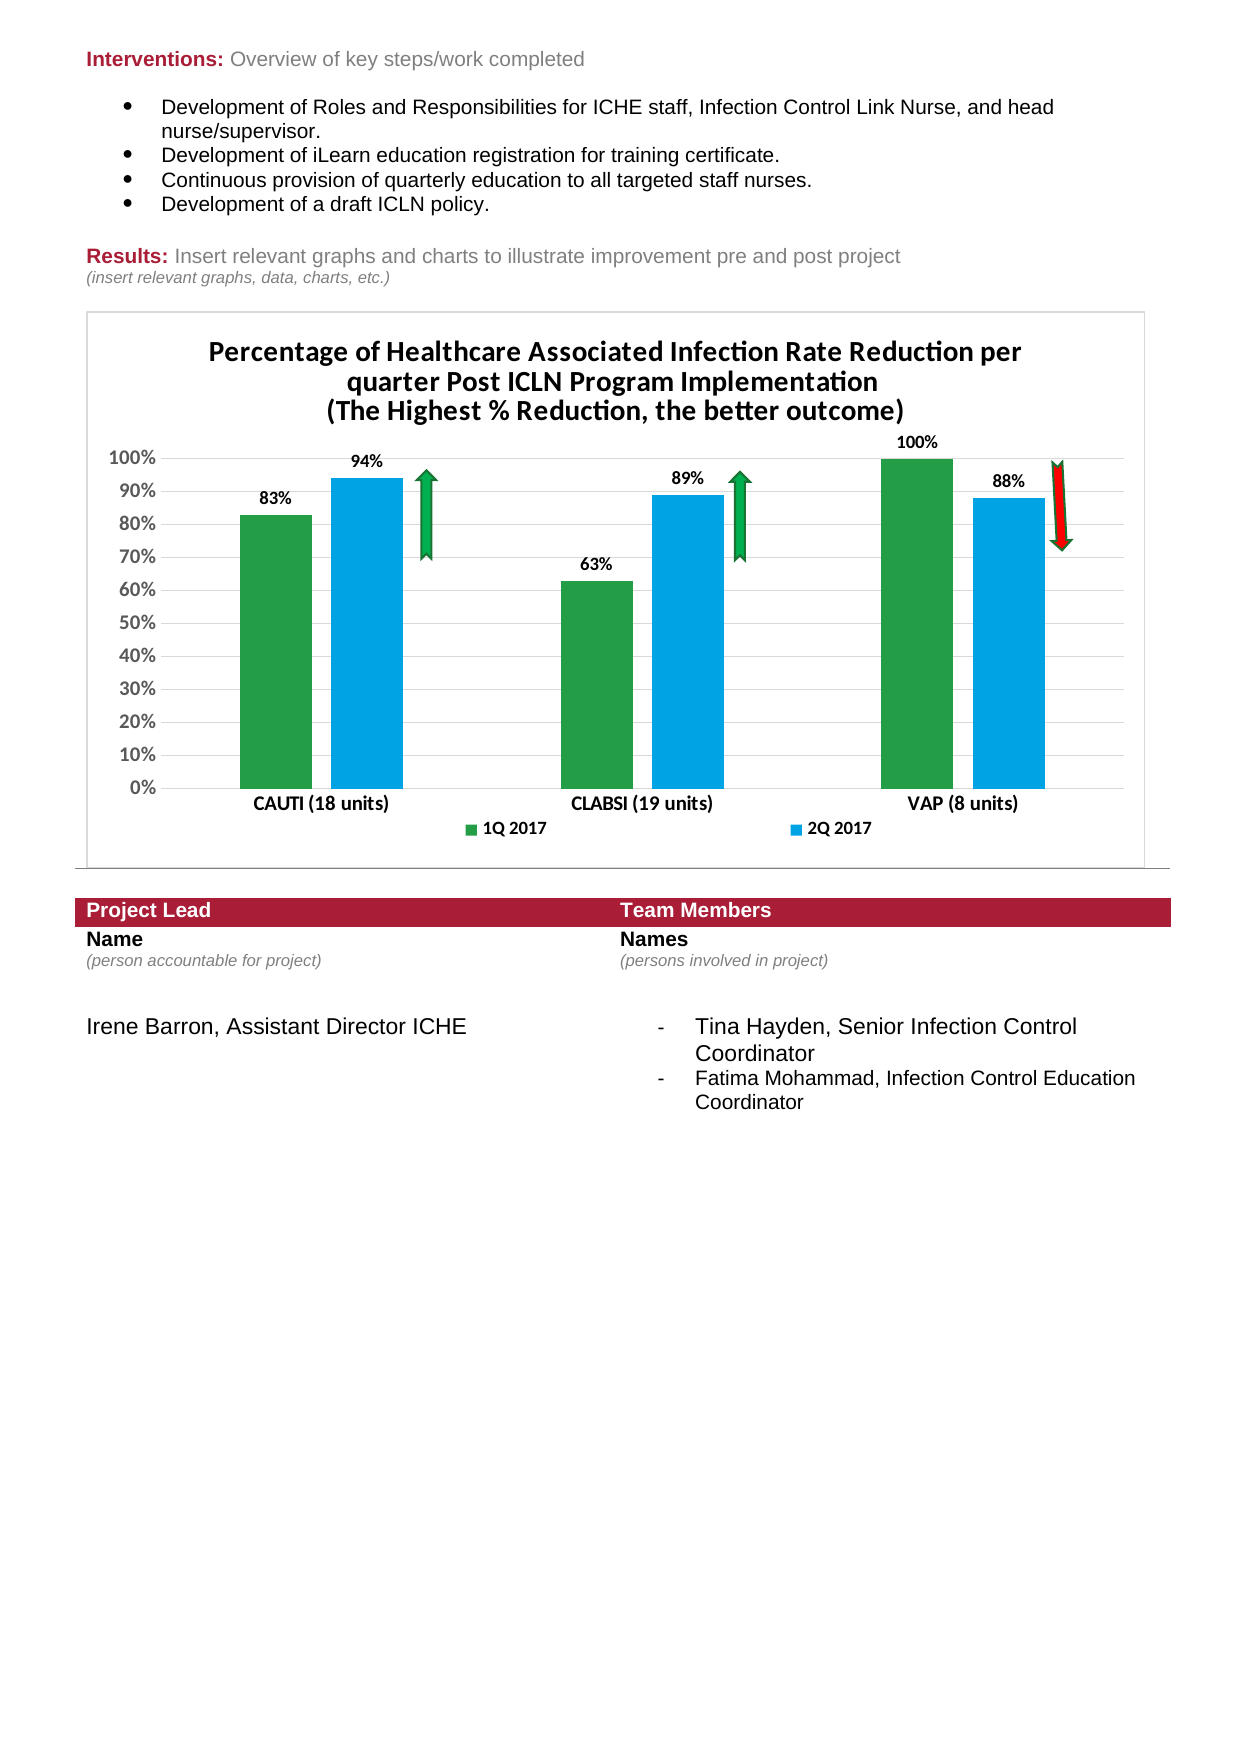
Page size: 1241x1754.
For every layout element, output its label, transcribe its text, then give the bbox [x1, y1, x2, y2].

table_cell Names (persons involved in project) [609, 927, 1171, 1013]
table_cell Name (person accountable for project) [75, 927, 609, 1013]
table_cell Interventions: Overview of key steps/work completed Development of Roles and Responsibilities for ICHE staff, Infection Control Link Nurse, and head nurse/supervisor. Development of iLearn education registration for training certificate. Continuous provision of quarterly education to all targeted staff nurses. Development of a draft ICLN policy. [75, 47, 1170, 244]
table_header Team Members [609, 898, 1171, 927]
table_header Project Lead [75, 898, 609, 927]
table_cell Results: Insert relevant graphs and charts to illustrate improvement pre and post project (insert relevant graphs, data, charts, etc.) [75, 244, 1170, 868]
